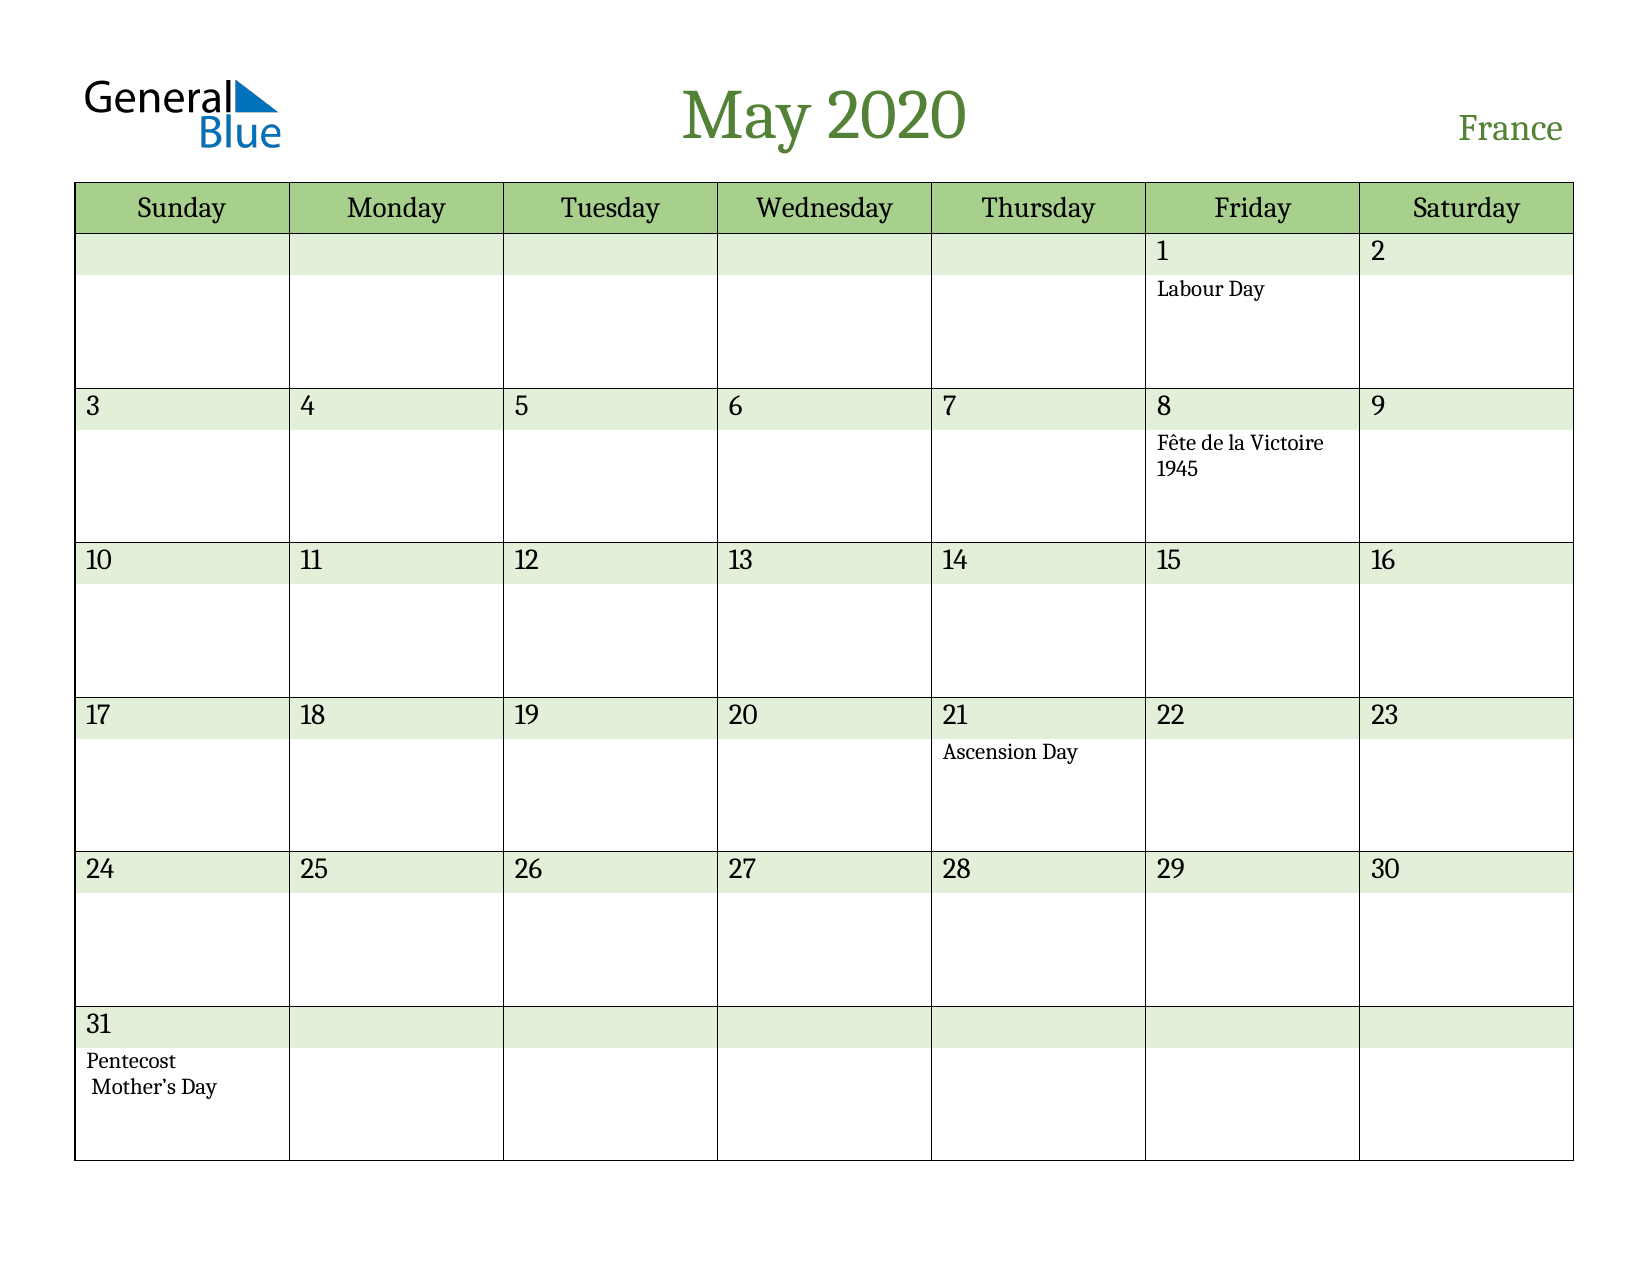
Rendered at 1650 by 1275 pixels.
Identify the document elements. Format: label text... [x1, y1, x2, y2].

table_cell 28 [932, 852, 1145, 893]
table_cell Wednesday [718, 183, 931, 233]
table_cell [290, 275, 503, 388]
table_cell 11 [290, 543, 503, 584]
table_cell 18 [290, 698, 503, 739]
table_cell 14 [932, 543, 1145, 584]
table_cell 23 [1360, 698, 1573, 739]
table_cell [1360, 739, 1573, 851]
table_cell [718, 1007, 931, 1048]
table_cell [504, 1048, 717, 1160]
table_cell [76, 275, 289, 388]
table_cell [76, 430, 289, 542]
table_cell [290, 893, 503, 1006]
table_cell 2 [1360, 234, 1573, 275]
table_cell [1146, 1007, 1359, 1048]
table_cell 25 [290, 852, 503, 893]
table_cell [932, 1007, 1145, 1048]
table_cell [290, 1048, 503, 1160]
table_cell [932, 275, 1145, 388]
table_cell Pentecost Mother’s Day [76, 1048, 289, 1160]
table_cell 4 [290, 389, 503, 430]
table_cell 12 [504, 543, 717, 584]
table_cell [504, 430, 717, 542]
table_cell 29 [1146, 852, 1359, 893]
table_cell Ascension Day [932, 739, 1145, 851]
table_cell 8 [1146, 389, 1359, 430]
table_cell [718, 234, 931, 275]
table_cell 9 [1360, 389, 1573, 430]
table_cell [718, 584, 931, 697]
table_cell Labour Day [1146, 275, 1359, 388]
table_cell [1360, 1048, 1573, 1160]
table_cell [504, 893, 717, 1006]
table_cell [932, 430, 1145, 542]
table_header [75, 75, 503, 182]
table_cell Tuesday [504, 183, 717, 233]
table_cell [76, 739, 289, 851]
table_cell [932, 584, 1145, 697]
table_cell [76, 584, 289, 697]
table_header May 2020 [503, 75, 1146, 182]
table_cell [718, 430, 931, 542]
table_cell [718, 275, 931, 388]
table_cell 3 [76, 389, 289, 430]
table_cell [932, 1048, 1145, 1160]
table_cell [1360, 584, 1573, 697]
table_cell [504, 739, 717, 851]
table_cell [1360, 275, 1573, 388]
table_cell Sunday [76, 183, 289, 233]
table_header France [1146, 75, 1574, 182]
table_cell 21 [932, 698, 1145, 739]
table_cell 27 [718, 852, 931, 893]
table_cell 26 [504, 852, 717, 893]
table_cell 31 [76, 1007, 289, 1048]
table_cell Thursday [932, 183, 1145, 233]
table_cell [504, 275, 717, 388]
table_cell 1 [1146, 234, 1359, 275]
table_cell 20 [718, 698, 931, 739]
table_cell Monday [290, 183, 503, 233]
table_cell 7 [932, 389, 1145, 430]
table_cell [504, 584, 717, 697]
table_cell [1360, 430, 1573, 542]
table_cell [290, 584, 503, 697]
table_cell [290, 234, 503, 275]
table_cell [1146, 1048, 1359, 1160]
picture [85, 80, 281, 148]
table_cell [290, 739, 503, 851]
table_cell 13 [718, 543, 931, 584]
table_cell [504, 1007, 717, 1048]
table_cell [1146, 739, 1359, 851]
table_cell [932, 234, 1145, 275]
table_cell 5 [504, 389, 717, 430]
table_cell [76, 234, 289, 275]
table_cell 6 [718, 389, 931, 430]
table_cell [290, 1007, 503, 1048]
table_cell [1146, 584, 1359, 697]
table_cell Saturday [1360, 183, 1573, 233]
table_cell [290, 430, 503, 542]
table_cell Friday [1146, 183, 1359, 233]
table_cell [718, 1048, 931, 1160]
table_cell 10 [76, 543, 289, 584]
table_cell [718, 739, 931, 851]
table_cell [76, 893, 289, 1006]
table_cell 16 [1360, 543, 1573, 584]
table_cell [1360, 1007, 1573, 1048]
table_cell 30 [1360, 852, 1573, 893]
table_cell [932, 893, 1145, 1006]
table_cell 15 [1146, 543, 1359, 584]
table_cell 24 [76, 852, 289, 893]
table_cell 22 [1146, 698, 1359, 739]
table_cell [718, 893, 931, 1006]
table_cell [504, 234, 717, 275]
table_cell Fête de la Victoire 1945 [1146, 430, 1359, 542]
table_cell 19 [504, 698, 717, 739]
table_cell [1146, 893, 1359, 1006]
table_cell 17 [76, 698, 289, 739]
table_cell [1360, 893, 1573, 1006]
